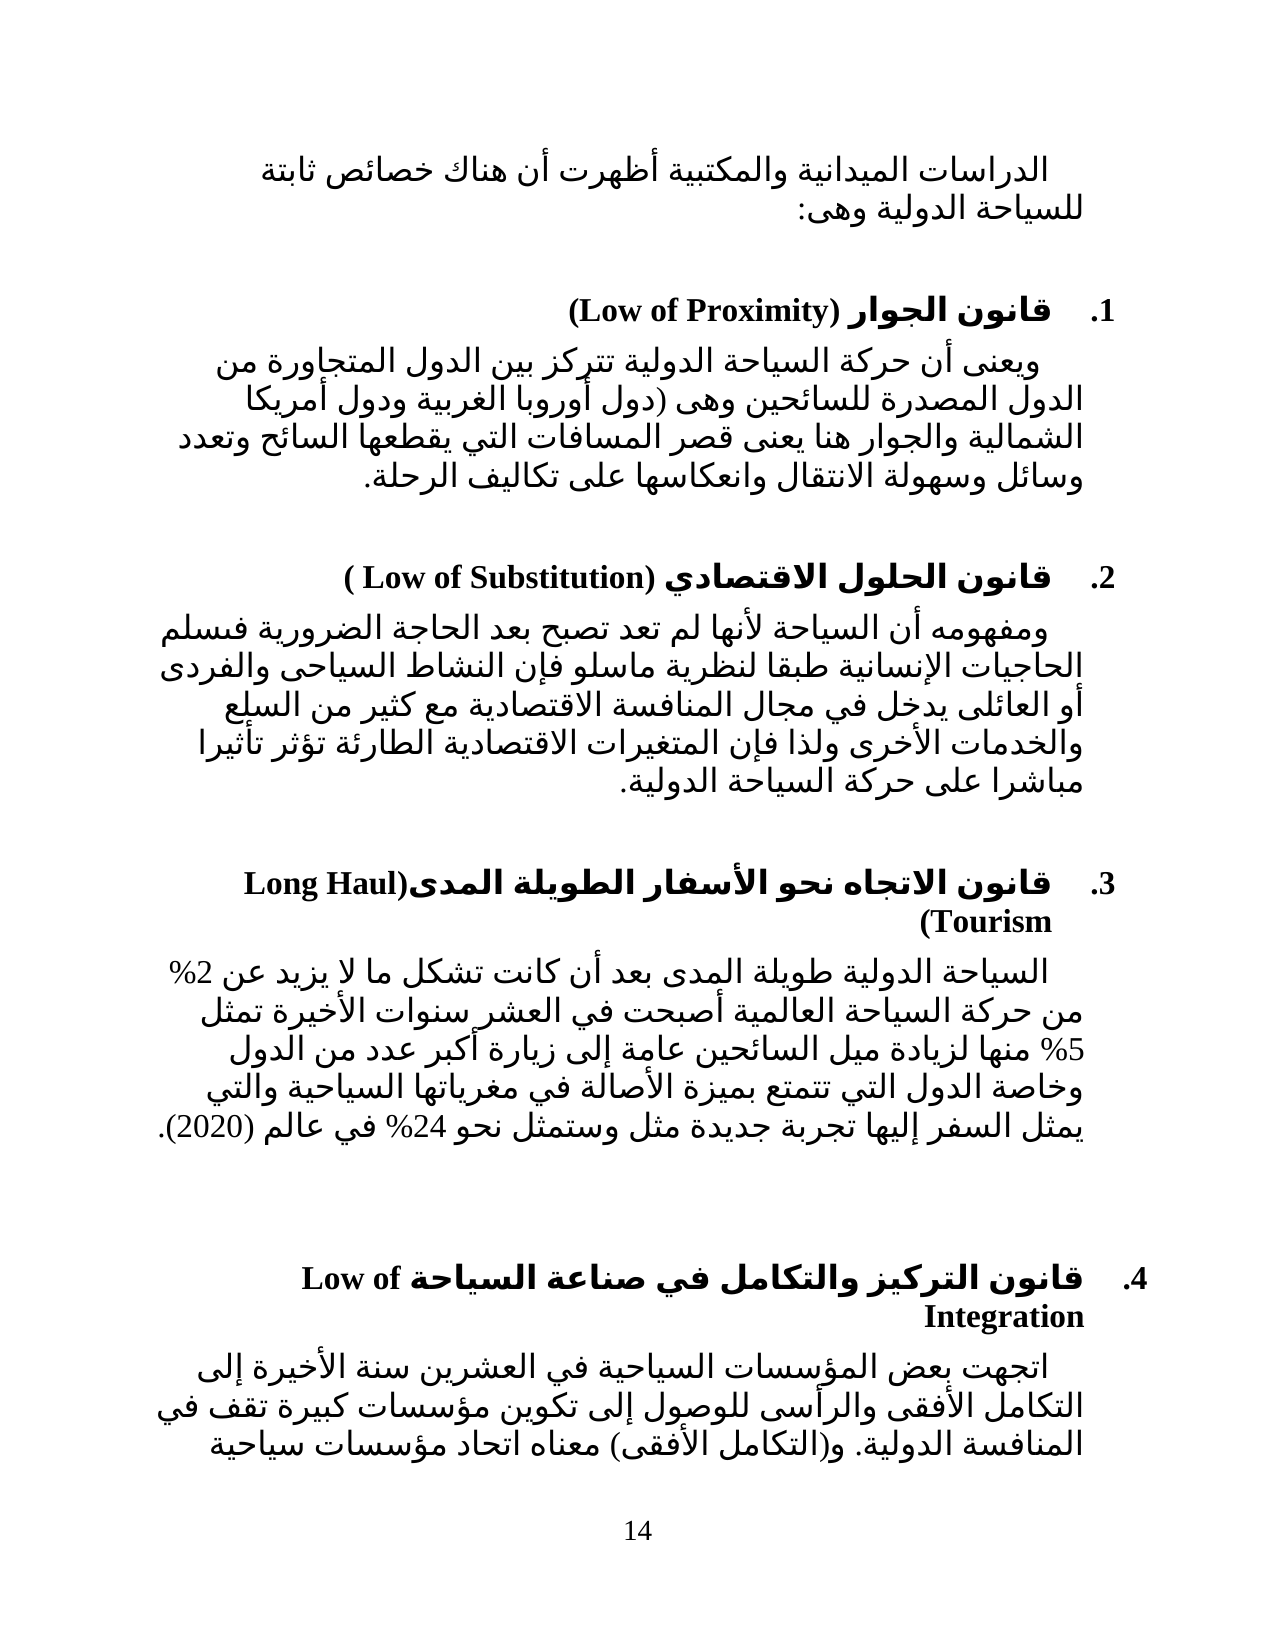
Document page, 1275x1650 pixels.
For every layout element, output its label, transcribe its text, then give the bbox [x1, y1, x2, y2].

list قانون الاتجاه نحو الأسفار الطويلة المدى(Long Haul Tourism) [150, 863, 1090, 940]
list قانون الجوار (Low of Proximity) [150, 290, 1090, 328]
text ويعنى أن حركة السياحة الدولية تتركز بين الدول المتجاورة من الدول المصدرة للسائحين وهى (دول أوروبا الغربية ودول أمريكا الشمالية والجوار هنا يعنى قصر المسافات التي يقطعها السائح وتعدد وسائل وسهولة الانتقال وانعكاسها على تكاليف الرحلة. [150, 341, 1085, 494]
text ومفهومه أن السياحة لأنها لم تعد تصبح بعد الحاجة الضرورية فىسلم الحاجيات الإنسانية طبقا لنظرية ماسلو فإن النشاط السياحى والفردى أو العائلى يدخل في مجال المنافسة الاقتصادية مع كثير من السلع والخدمات الأخرى ولذا فإن المتغيرات الاقتصادية الطارئة تؤثر تأثيرا مباشرا على حركة السياحة الدولية. [150, 608, 1085, 800]
list قانون الحلول الاقتصادي (Low of Substitution ) [150, 557, 1090, 596]
list قانون التركيز والتكامل في صناعة السياحة Low of Integration [150, 1258, 1122, 1335]
text الدراسات الميدانية والمكتبية أظهرت أن هناك خصائص ثابتة للسياحة الدولية وهى: [150, 150, 1085, 227]
text السياحة الدولية طويلة المدى بعد أن كانت تشكل ما لا يزيد عن 2% من حركة السياحة العالمية أصبحت في العشر سنوات الأخيرة تمثل 5% منها لزيادة ميل السائحين عامة إلى زيارة أكبر عدد من الدول وخاصة الدول التي تتمتع بميزة الأصالة في مغرياتها السياحية والتي يمثل السفر إليها تجربة جديدة مثل وستمثل نحو 24% في عالم (2020). [150, 952, 1085, 1144]
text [150, 1347, 1085, 1462]
